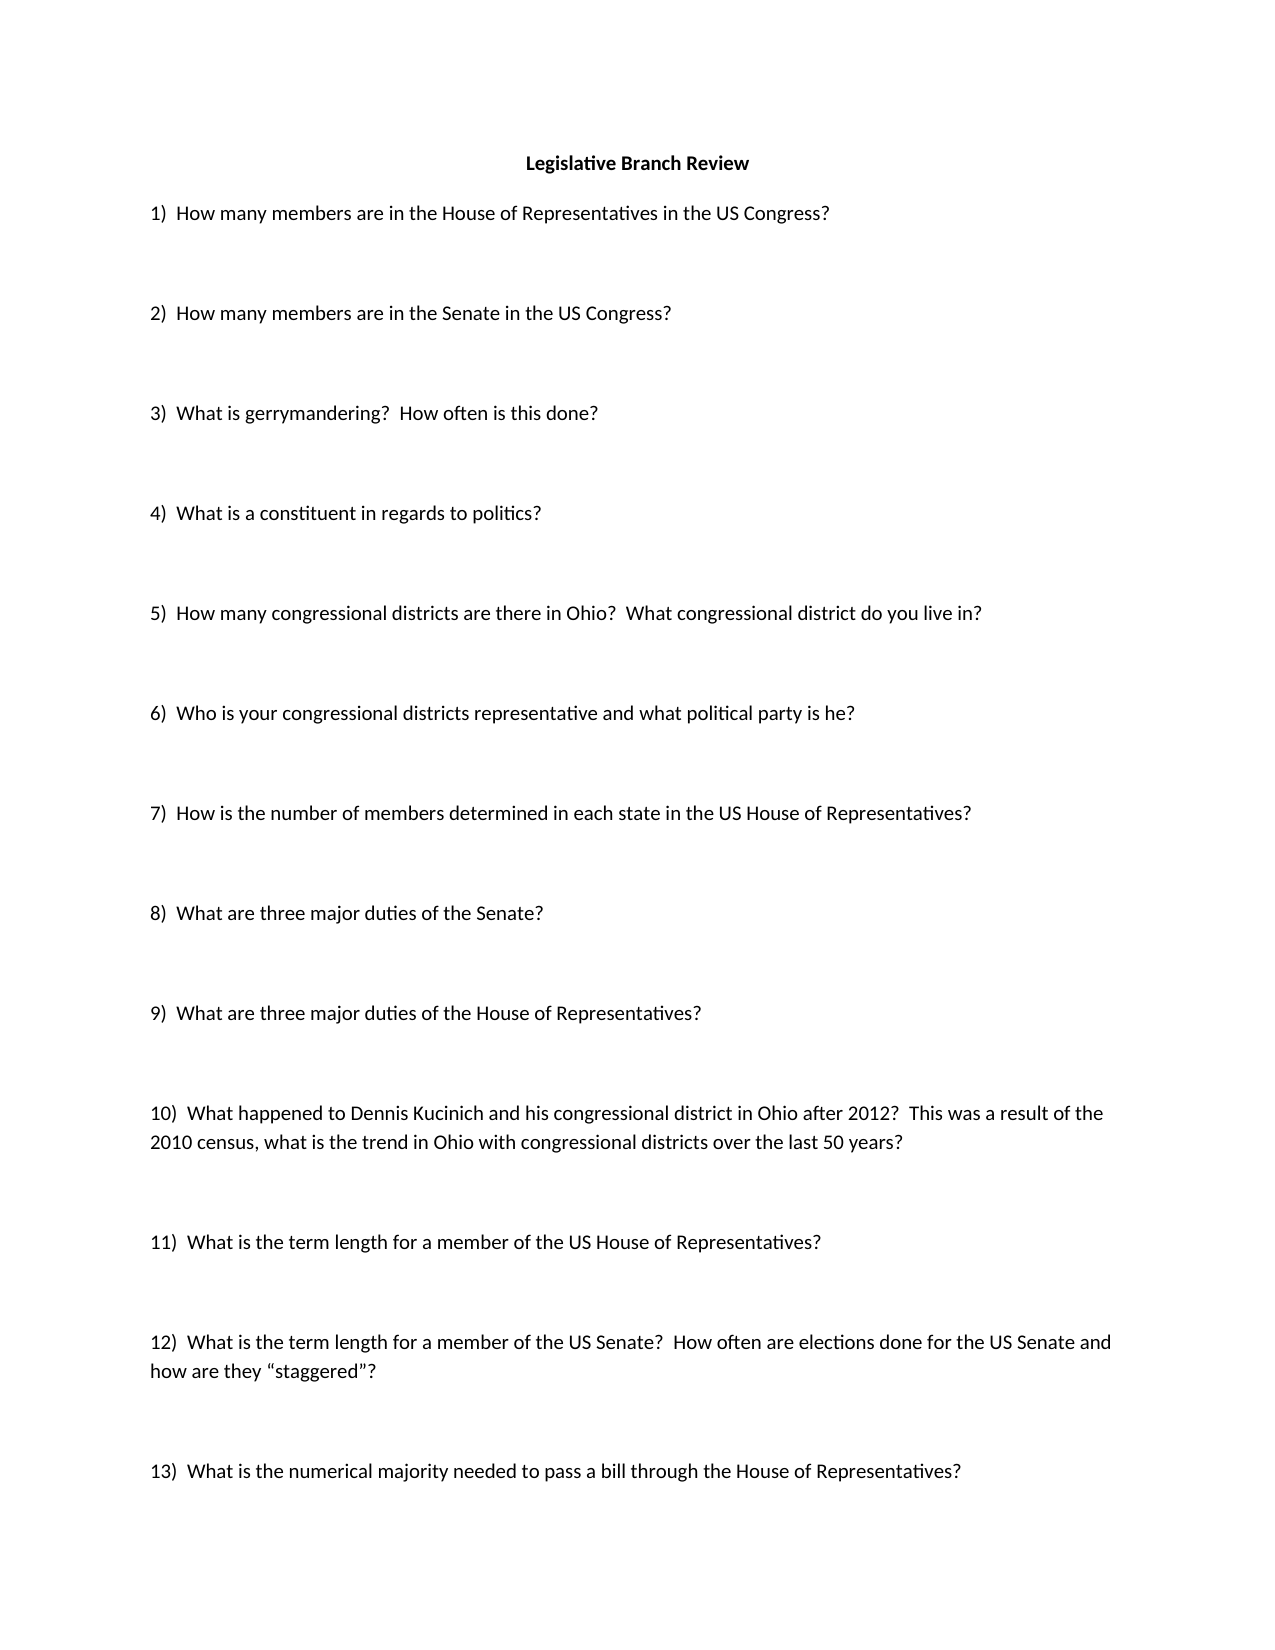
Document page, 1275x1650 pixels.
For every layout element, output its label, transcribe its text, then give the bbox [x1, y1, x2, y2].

text 13) What is the numerical majority needed to pass a bill through the House of Representatives? [150, 1458, 1125, 1484]
text 3) What is gerrymandering? How often is this done? [150, 400, 1125, 425]
text 4) What is a constituent in regards to politics? [150, 500, 1125, 525]
text 9) What are three major duties of the House of Representatives? [150, 1000, 1125, 1025]
text 5) How many congressional districts are there in Ohio? What congressional district do you live in? [150, 600, 1125, 625]
text 2) How many members are in the Senate in the US Congress? [150, 300, 1125, 325]
text 6) Who is your congressional districts representative and what political party is he? [150, 700, 1125, 725]
text 7) How is the number of members determined in each state in the US House of Representatives? [150, 800, 1125, 825]
text 1) How many members are in the House of Representatives in the US Congress? [150, 200, 1125, 225]
text 11) What is the term length for a member of the US House of Representatives? [150, 1229, 1125, 1254]
text 8) What are three major duties of the Senate? [150, 900, 1125, 925]
text 10) What happened to Dennis Kucinich and his congressional district in Ohio after 2012? This was a result of the 2010 census, what is the trend in Ohio with congressional districts over the last 50 years? [150, 1100, 1125, 1154]
text 12) What is the term length for a member of the US Senate? How often are elections done for the US Senate and how are they “staggered”? [150, 1329, 1125, 1384]
text Legislative Branch Review [150, 150, 1125, 175]
